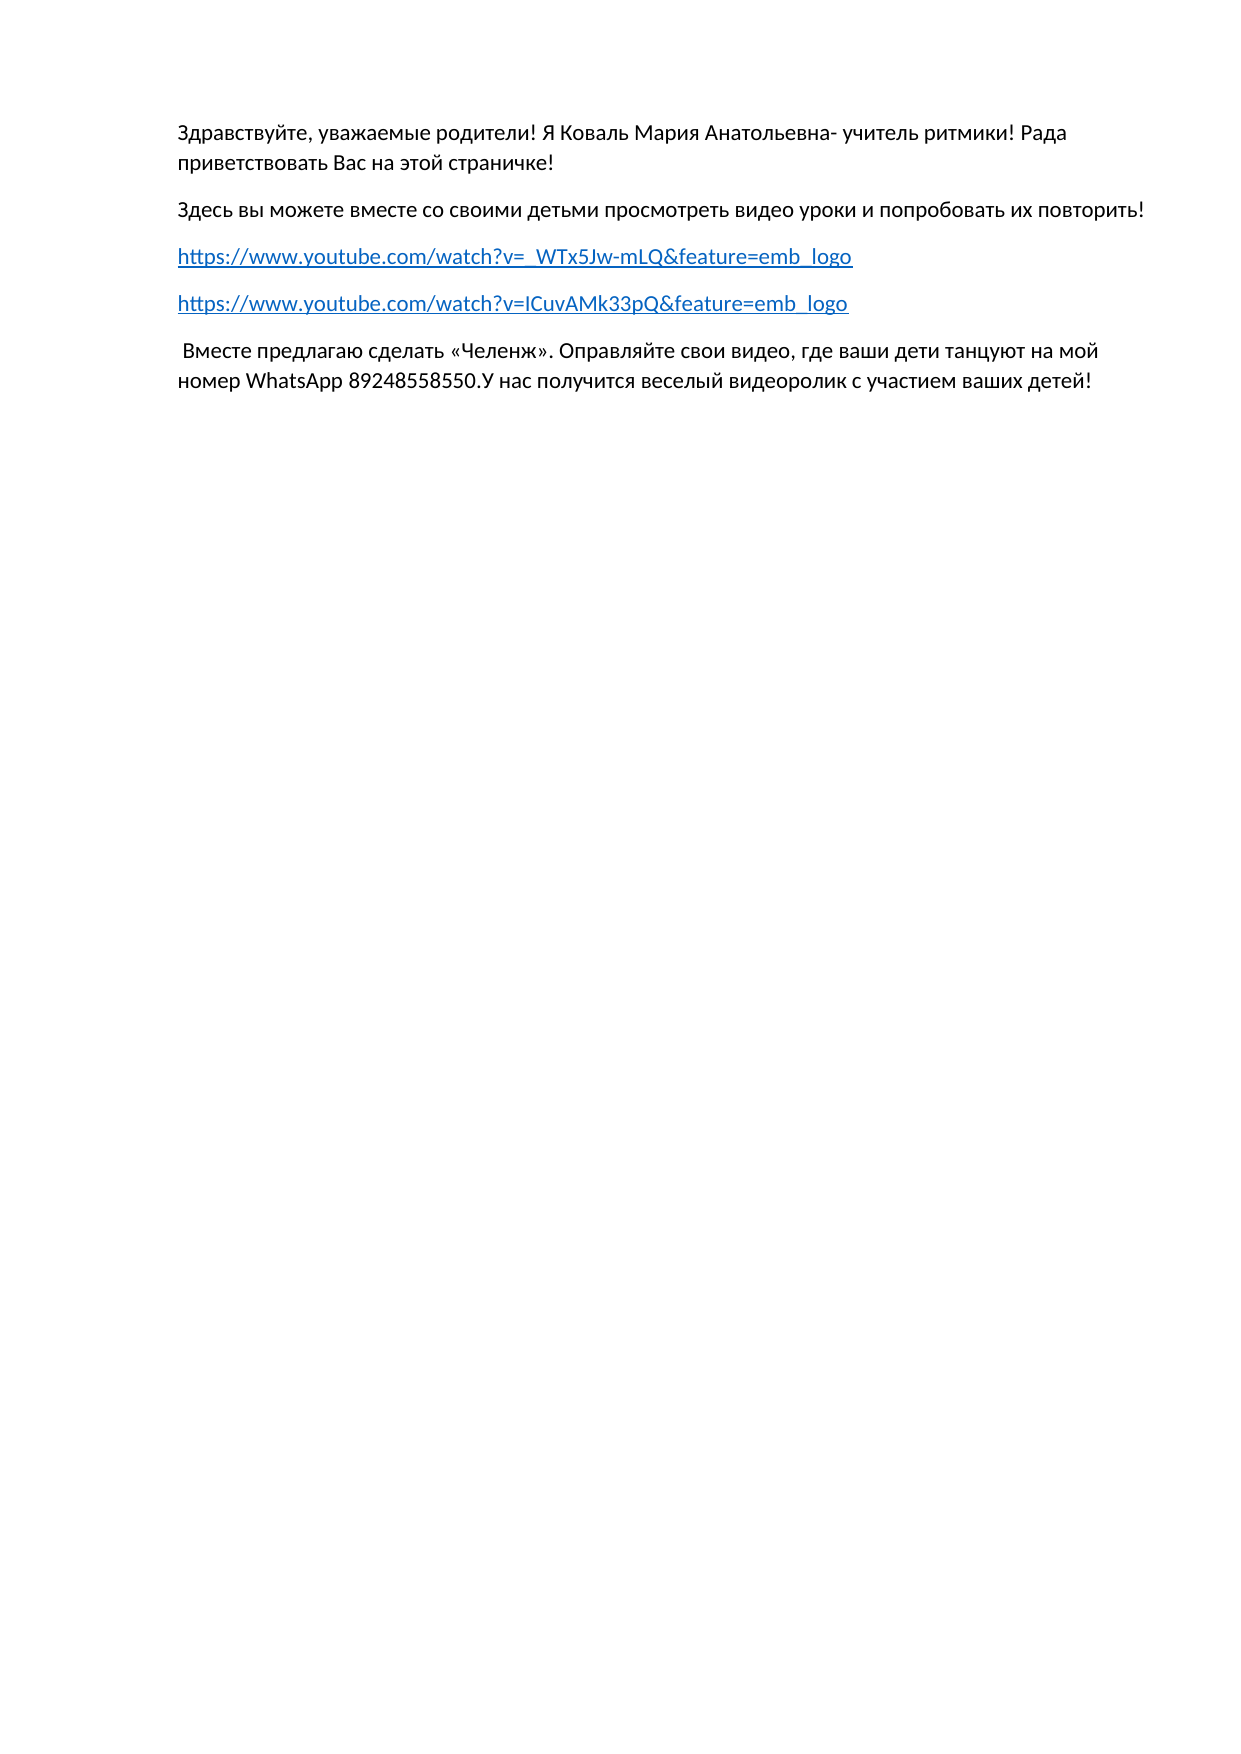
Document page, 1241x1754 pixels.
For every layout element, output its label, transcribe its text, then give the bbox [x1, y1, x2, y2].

text Вместе предлагаю сделать «Челенж». Оправляйте свои видео, где ваши дети танцуют на мой номер WhatsApp 89248558550.У нас получится веселый видеоролик с участием ваших детей! [177, 336, 1152, 394]
text https://www.youtube.com/watch?v=_WTx5Jw-mLQ&feature=emb_logo [177, 242, 1152, 270]
text Здравствуйте, уважаемые родители! Я Коваль Мария Анатольевна- учитель ритмики! Рада приветствовать Вас на этой страничке! [177, 118, 1152, 176]
text Здесь вы можете вместе со своими детьми просмотреть видео уроки и попробовать их повторить! [177, 195, 1152, 223]
text https://www.youtube.com/watch?v=ICuvAMk33pQ&feature=emb_logo [177, 289, 1152, 317]
